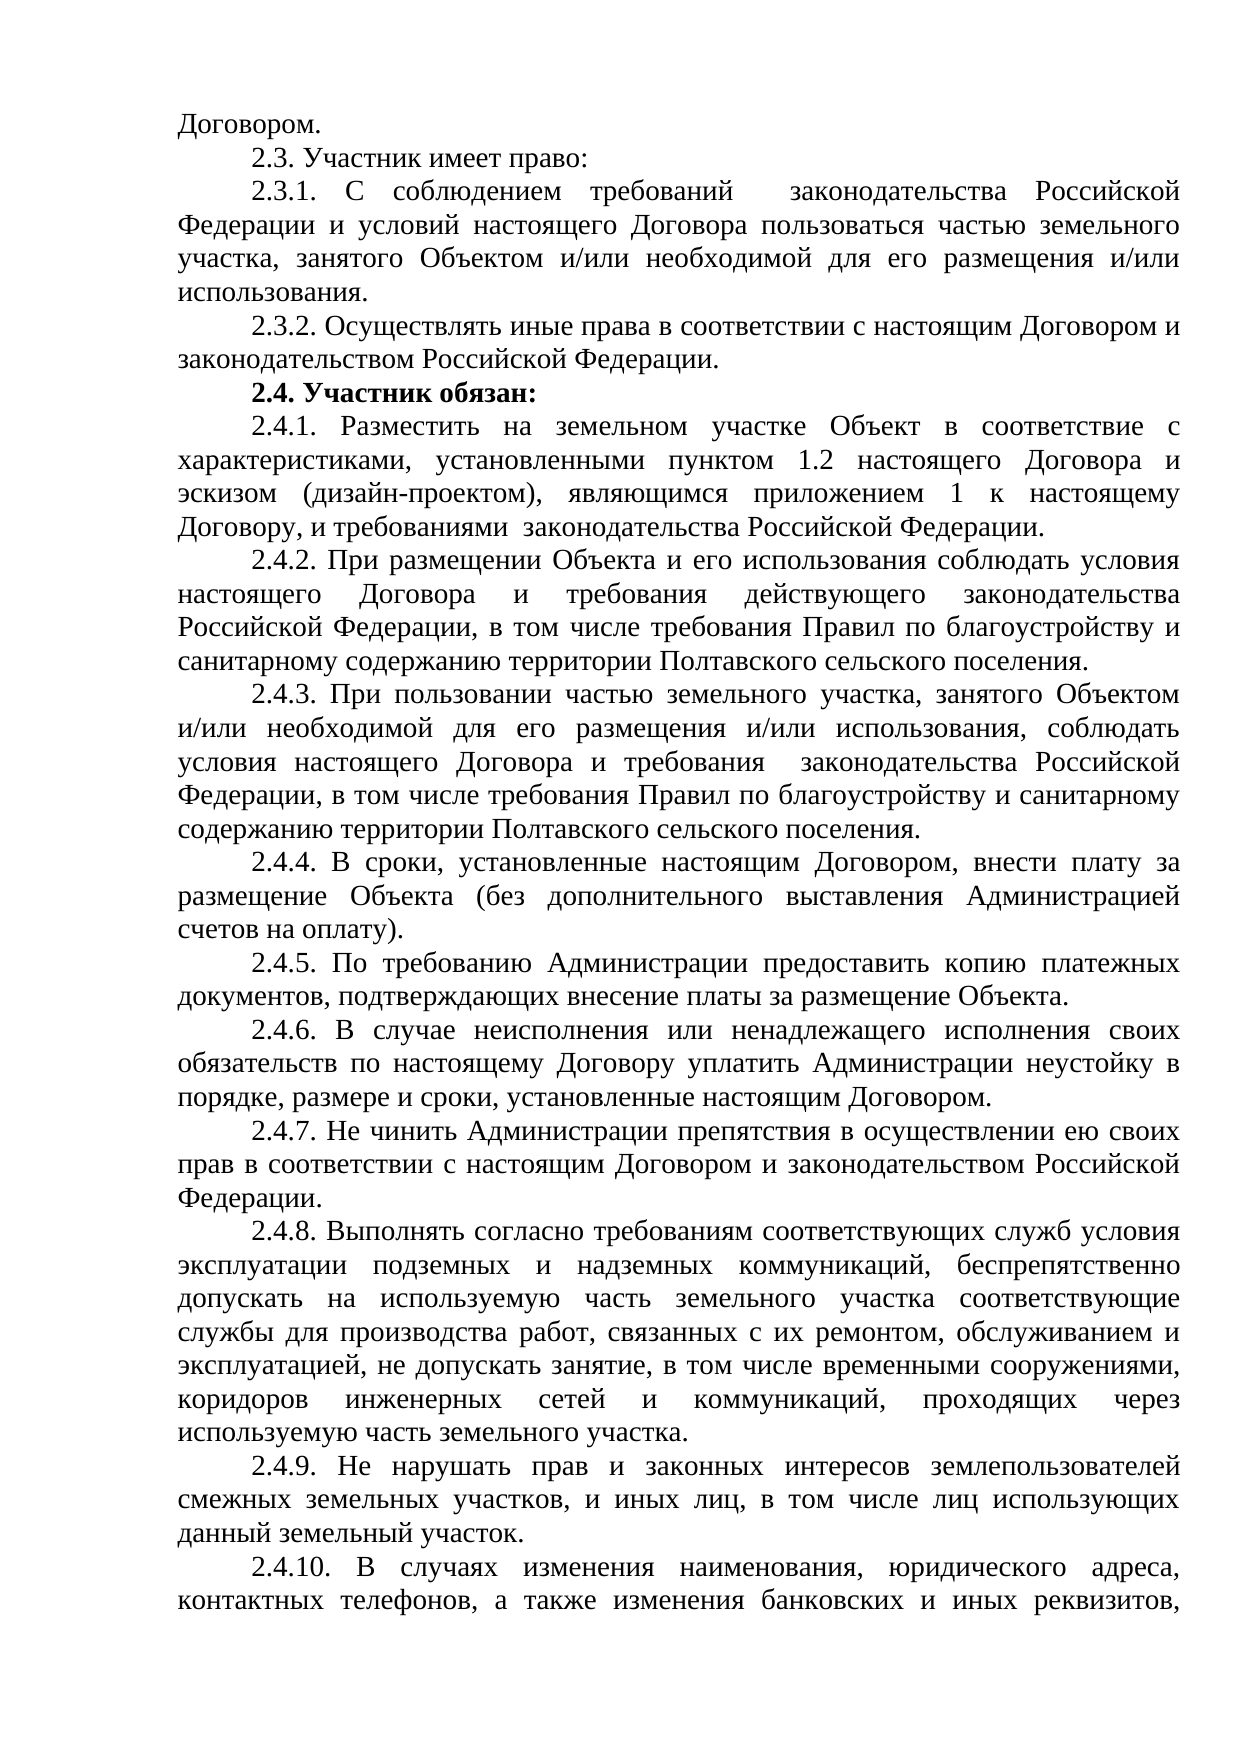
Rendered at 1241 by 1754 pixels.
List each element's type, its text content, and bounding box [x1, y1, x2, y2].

text 2.4.8. Выполнять согласно требованиям соответствующих служб условия эксплуатации подземных и надземных коммуникаций, беспрепятственно допускать на используемую часть земельного участка соответствующие службы для производства работ, связанных с их ремонтом, обслуживанием и эксплуатацией, не допускать занятие, в том числе временными сооружениями, коридоров инженерных сетей и коммуникаций, проходящих через используемую часть земельного участка. [177, 1213, 1181, 1448]
text 2.3.1. С соблюдением требований законодательства Российской Федерации и условий настоящего Договора пользоваться частью земельного участка, занятого Объектом и/или необходимой для его размещения и/или использования. [177, 173, 1181, 308]
text 2.4.1. Разместить на земельном участке Объект в соответствие с характеристиками, установленными пунктом 1.2 настоящего Договора и эскизом (дизайн-проектом), являющимся приложением 1 к настоящему Договору, и требованиями законодательства Российской Федерации. [177, 408, 1181, 542]
text 2.4.3. При пользовании частью земельного участка, занятого Объектом и/или необходимой для его размещения и/или использования, соблюдать условия настоящего Договора и требования законодательства Российской Федерации, в том числе требования Правил по благоустройству и санитарному содержанию территории Полтавского сельского поселения. [177, 677, 1181, 844]
text 2.4. Участник обязан: [177, 375, 1181, 408]
text 2.4.9. Не нарушать прав и законных интересов землепользователей смежных земельных участков, и иных лиц, в том числе лиц использующих данный земельный участок. [177, 1448, 1181, 1549]
text 2.3. Участник имеет право: [177, 140, 1181, 173]
text 2.4.2. При размещении Объекта и его использования соблюдать условия настоящего Договора и требования действующего законодательства Российской Федерации, в том числе требования Правил по благоустройству и санитарному содержанию территории Полтавского сельского поселения. [177, 542, 1181, 677]
text 2.4.7. Не чинить Администрации препятствия в осуществлении ею своих прав в соответствии с настоящим Договором и законодательством Российской Федерации. [177, 1113, 1181, 1213]
text 2.4.6. В случае неисполнения или ненадлежащего исполнения своих обязательств по настоящему Договору уплатить Администрации неустойку в порядке, размере и сроки, установленные настоящим Договором. [177, 1012, 1181, 1113]
text 2.4.4. В сроки, установленные настоящим Договором, внести плату за размещение Объекта (без дополнительного выставления Администрацией счетов на оплату). [177, 844, 1181, 945]
text 2.4.5. По требованию Администрации предоставить копию платежных документов, подтверждающих внесение платы за размещение Объекта. [177, 945, 1181, 1012]
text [177, 106, 1181, 140]
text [177, 1549, 1181, 1616]
text 2.3.2. Осуществлять иные права в соответствии с настоящим Договором и законодательством Российской Федерации. [177, 308, 1181, 375]
